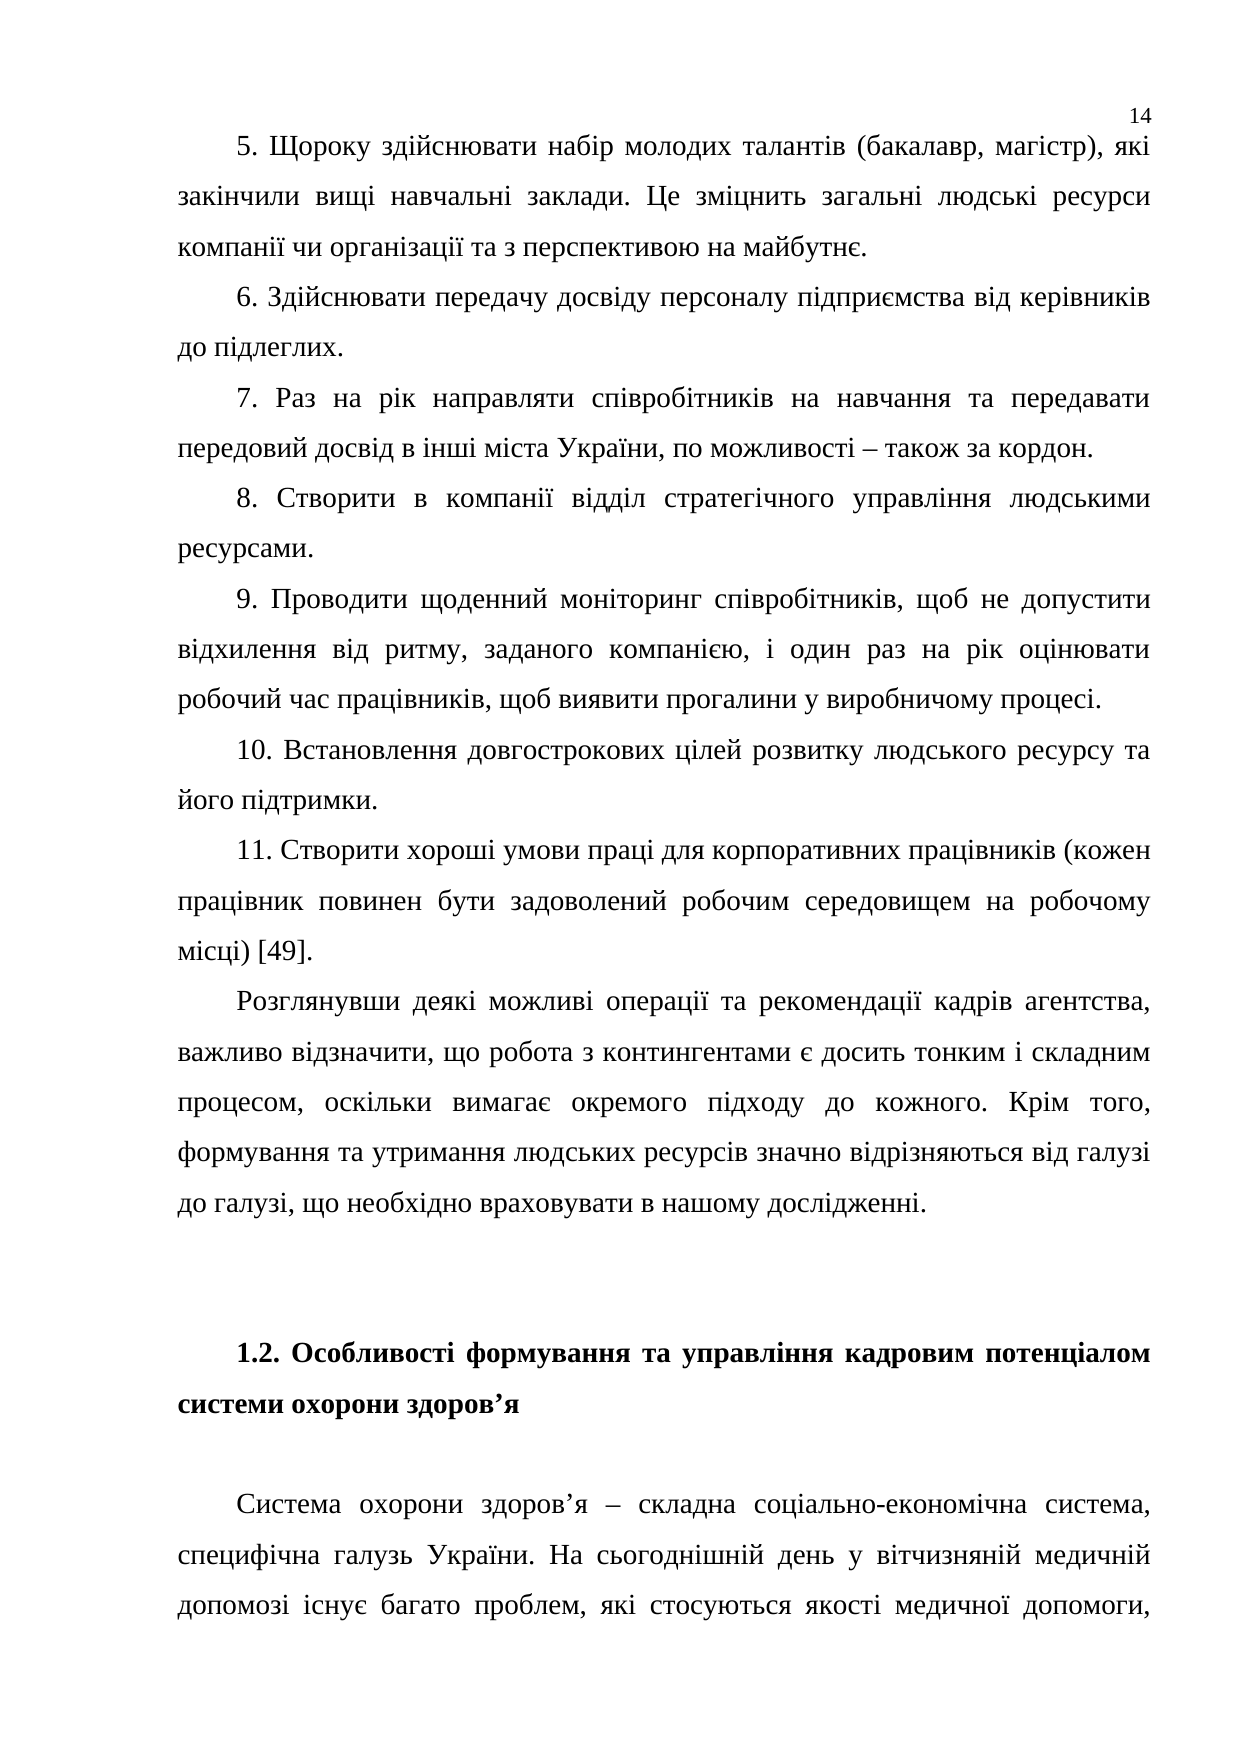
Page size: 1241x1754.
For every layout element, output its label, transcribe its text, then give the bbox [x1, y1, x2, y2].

text 6. Здійснювати передачу досвіду персоналу підприємства від керівників до підлеглих. [177, 279, 1152, 363]
text 11. Створити хороші умови праці для корпоративних працівників (кожен працівник повинен бути задоволений робочим середовищем на робочому місці) [49]. [177, 832, 1152, 967]
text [177, 1487, 1152, 1621]
text 1.2. Особливості формування та управління кадровим потенціалом системи охорони здоров’я [177, 1336, 1152, 1419]
text 7. Раз на рік направляти співробітників на навчання та передавати передовий досвід в інші міста України, по можливості – також за кордон. [177, 380, 1152, 463]
text 8. Створити в компанії відділ стратегічного управління людськими ресурсами. [177, 480, 1152, 564]
text 10. Встановлення довгострокових цілей розвитку людського ресурсу та його підтримки. [177, 732, 1152, 816]
text 5. Щороку здійснювати набір молодих талантів (бакалавр, магістр), які закінчили вищі навчальні заклади. Це зміцнить загальні людські ресурси компанії чи організації та з перспективою на майбутнє. [177, 128, 1152, 262]
text Розглянувши деякі можливі операції та рекомендації кадрів агентства, важливо відзначити, що робота з контингентами є досить тонким і складним процесом, оскільки вимагає окремого підходу до кожного. Крім того, формування та утримання людських ресурсів значно відрізняються від галузі до галузі, що необхідно враховувати в нашому дослідженні. [177, 983, 1152, 1218]
text 9. Проводити щоденний моніторинг співробітників, щоб не допустити відхилення від ритму, заданого компанією, і один раз на рік оцінювати робочий час працівників, щоб виявити прогалини у виробничому процесі. [177, 581, 1152, 715]
